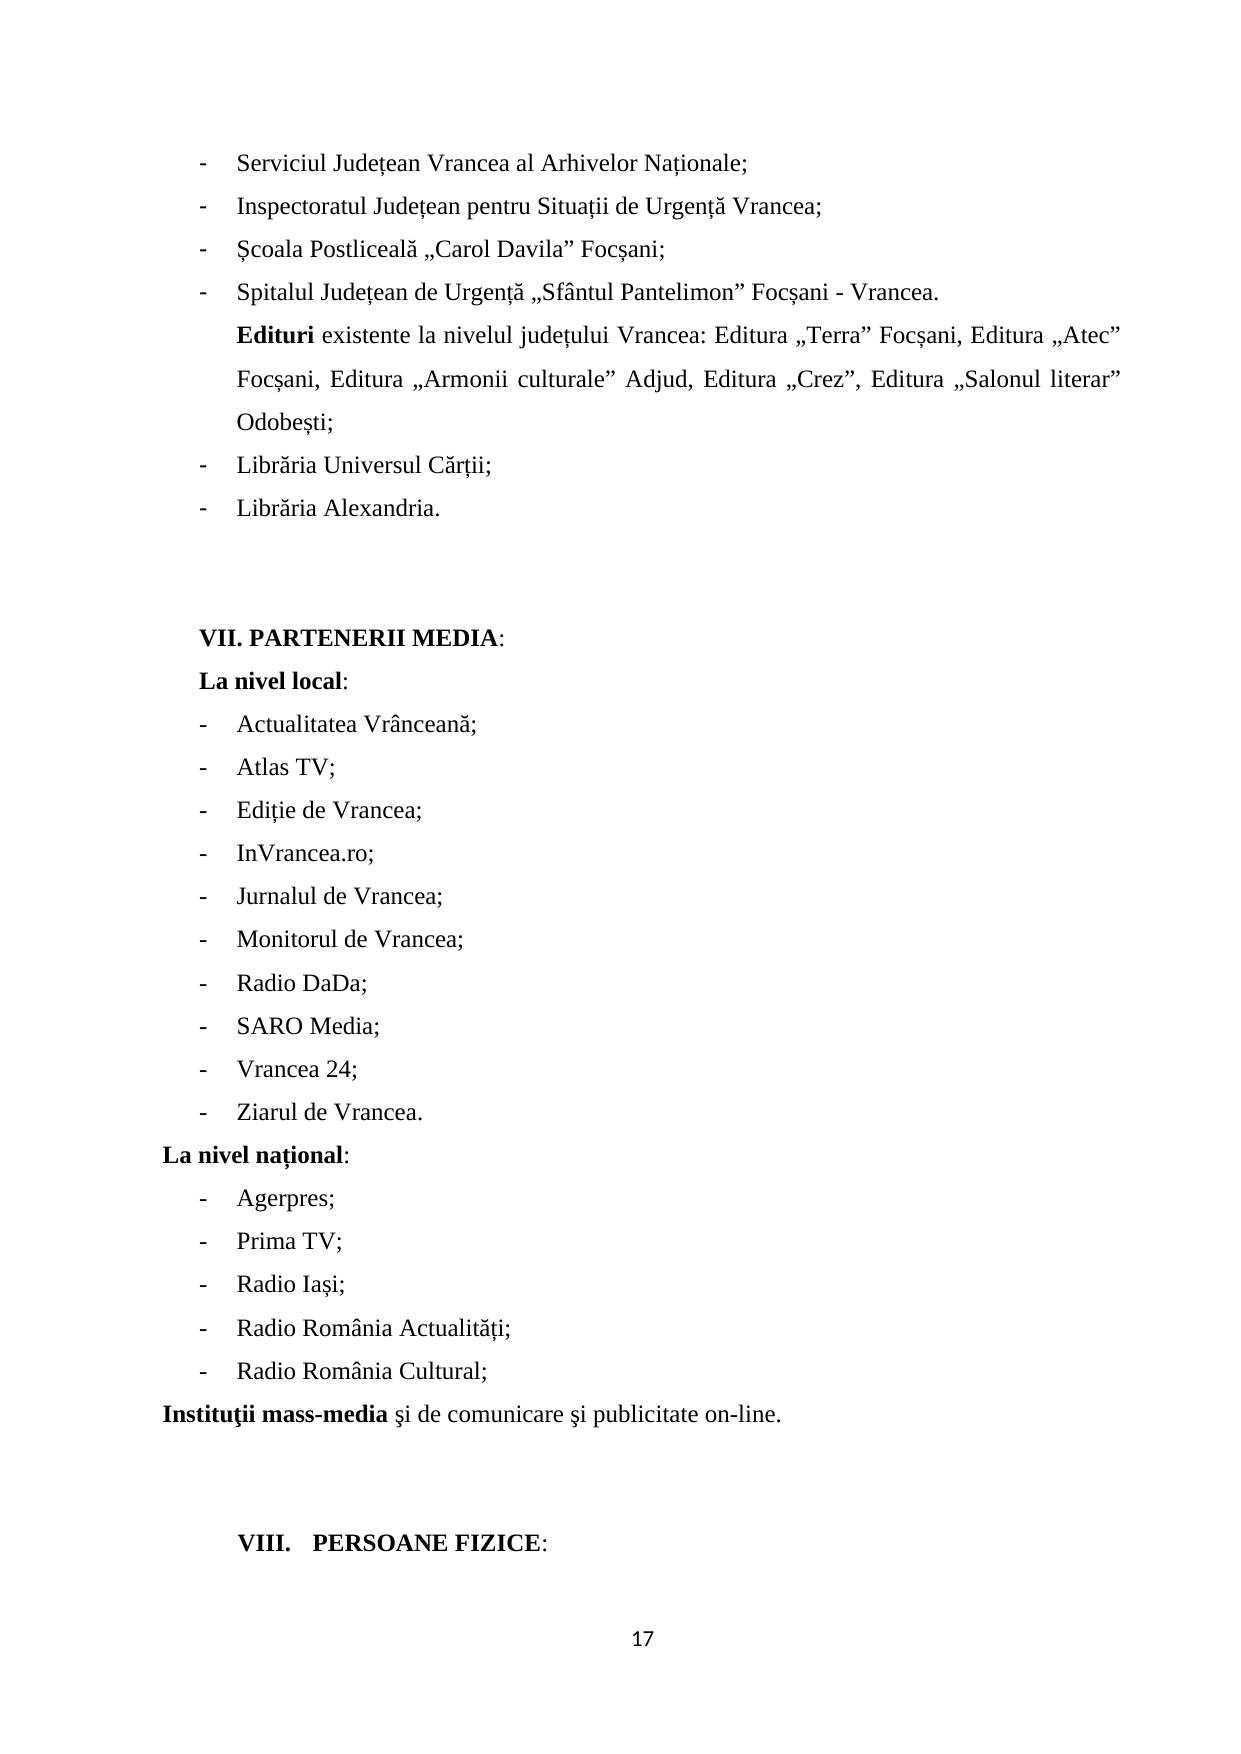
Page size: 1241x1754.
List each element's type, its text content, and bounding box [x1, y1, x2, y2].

list Radio Iași; [199, 1269, 1122, 1298]
list PERSOANE FIZICE: [237, 1528, 1122, 1557]
list Ziarul de Vrancea. [199, 1097, 1122, 1126]
list Serviciul Județean Vrancea al Arhivelor Naționale; [199, 148, 1122, 176]
text La nivel național: [162, 1140, 1122, 1169]
list Vrancea 24; [199, 1054, 1122, 1083]
text VII. PARTENERII MEDIA: [162, 623, 1122, 651]
list Școala Postliceală „Carol Davila” Focșani; [199, 234, 1122, 263]
list Agerpres; [199, 1183, 1122, 1212]
list Radio România Actualități; [199, 1313, 1122, 1341]
list Actualitatea Vrânceană; [199, 709, 1122, 738]
list Radio România Cultural; [199, 1356, 1122, 1384]
text Instituţii mass-media şi de comunicare şi publicitate on-line. [162, 1399, 1122, 1428]
list InVrancea.ro; [199, 838, 1122, 867]
list Librăria Alexandria. [199, 493, 1122, 522]
list Radio DaDa; [199, 968, 1122, 996]
list Spitalul Județean de Urgență „Sfântul Pantelimon” Focșani - Vrancea. [199, 277, 1122, 306]
list Prima TV; [199, 1226, 1122, 1255]
list Librăria Universul Cărții; [199, 450, 1122, 479]
list SARO Media; [199, 1011, 1122, 1039]
list Edituri existente la nivelul județului Vrancea: Editura „Terra” Focșani, Editura „Atec” Focșani, Editura „Armonii culturale” Adjud, Editura „Crez”, Editura „Salonul literar” Odobești; [236, 321, 1122, 436]
list Ediție de Vrancea; [199, 795, 1122, 824]
list Inspectoratul Județean pentru Situații de Urgență Vrancea; [199, 191, 1122, 220]
list Atlas TV; [199, 752, 1122, 781]
text La nivel local: [162, 666, 1122, 694]
list Jurnalul de Vrancea; [199, 881, 1122, 910]
list Monitorul de Vrancea; [199, 924, 1122, 953]
